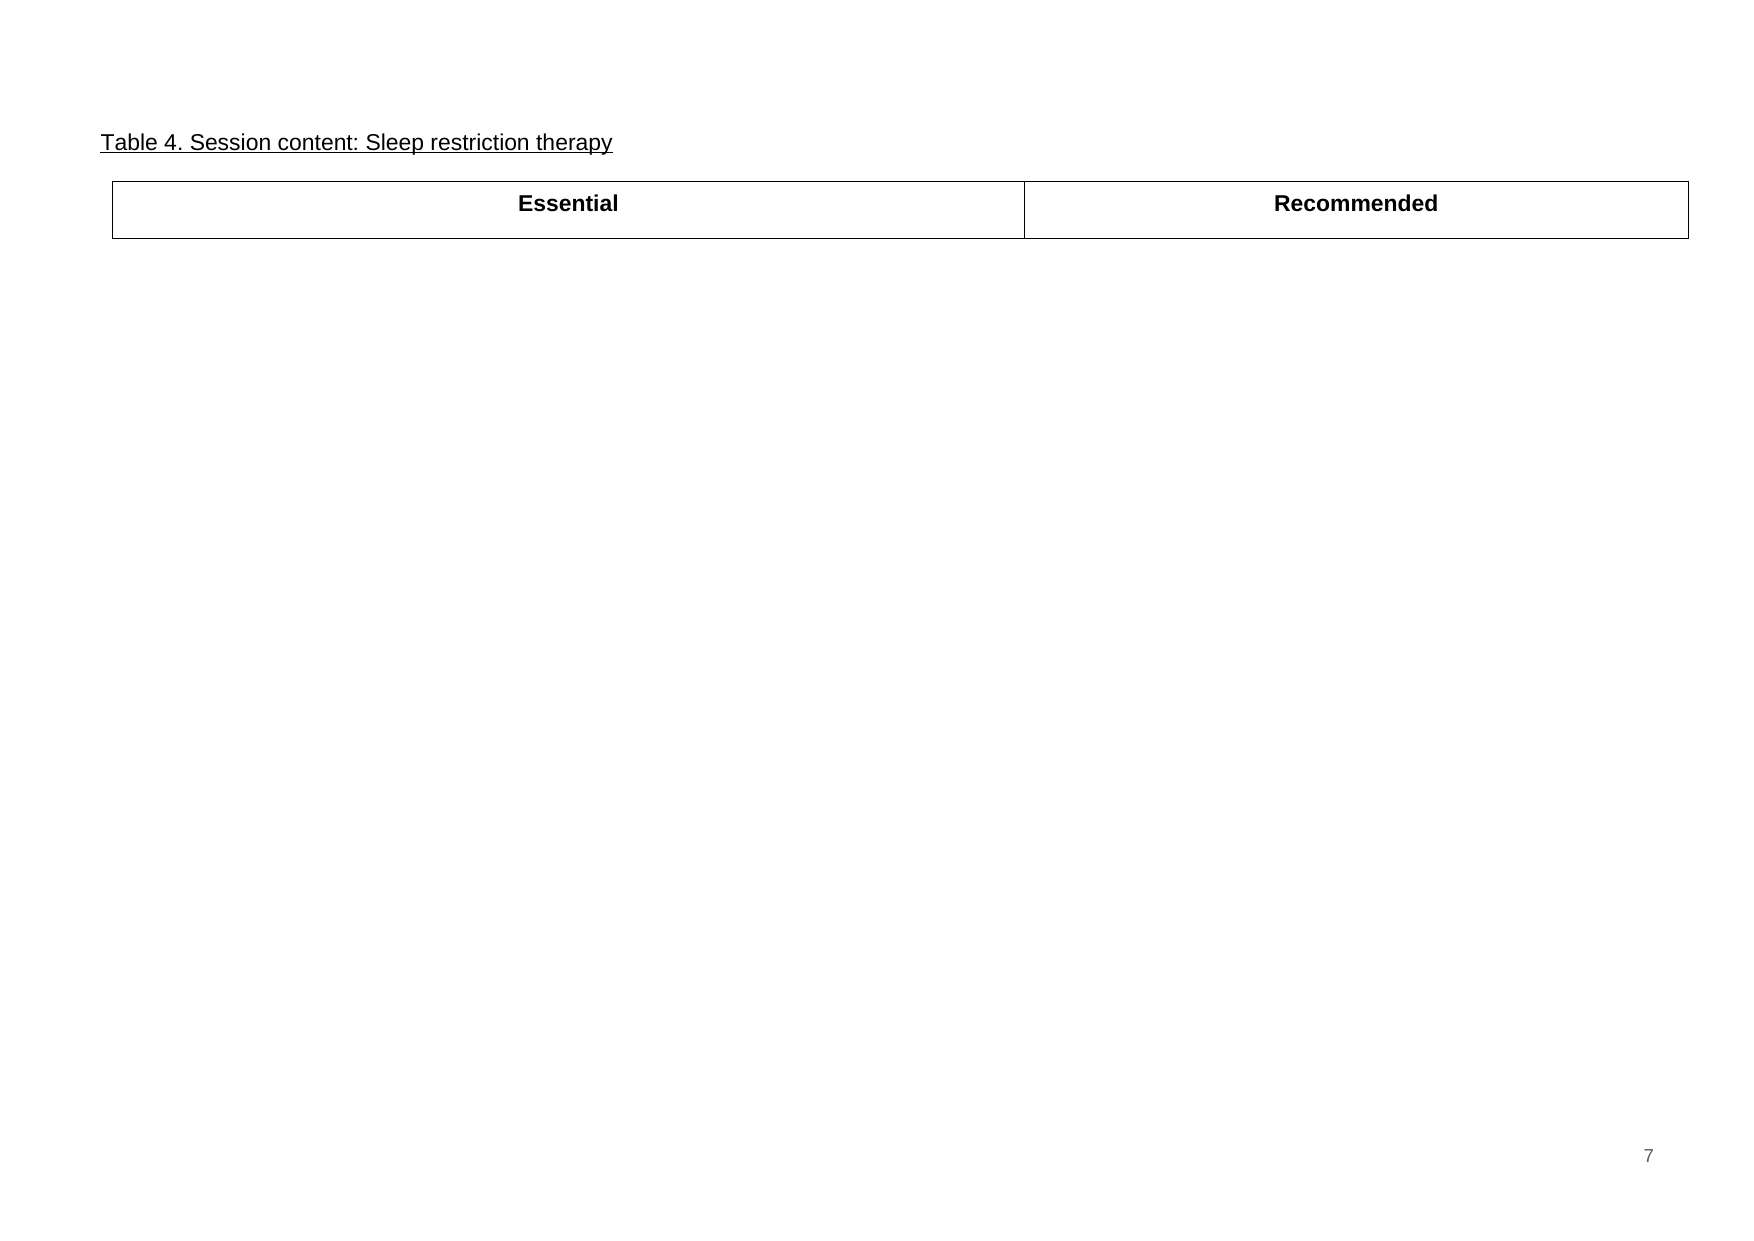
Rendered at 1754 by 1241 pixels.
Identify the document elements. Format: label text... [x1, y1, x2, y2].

table_header Recommended [1025, 182, 1688, 238]
table_header Essential [113, 182, 1024, 238]
text Table 4. Session content: Sleep restriction therapy [100, 129, 1653, 155]
